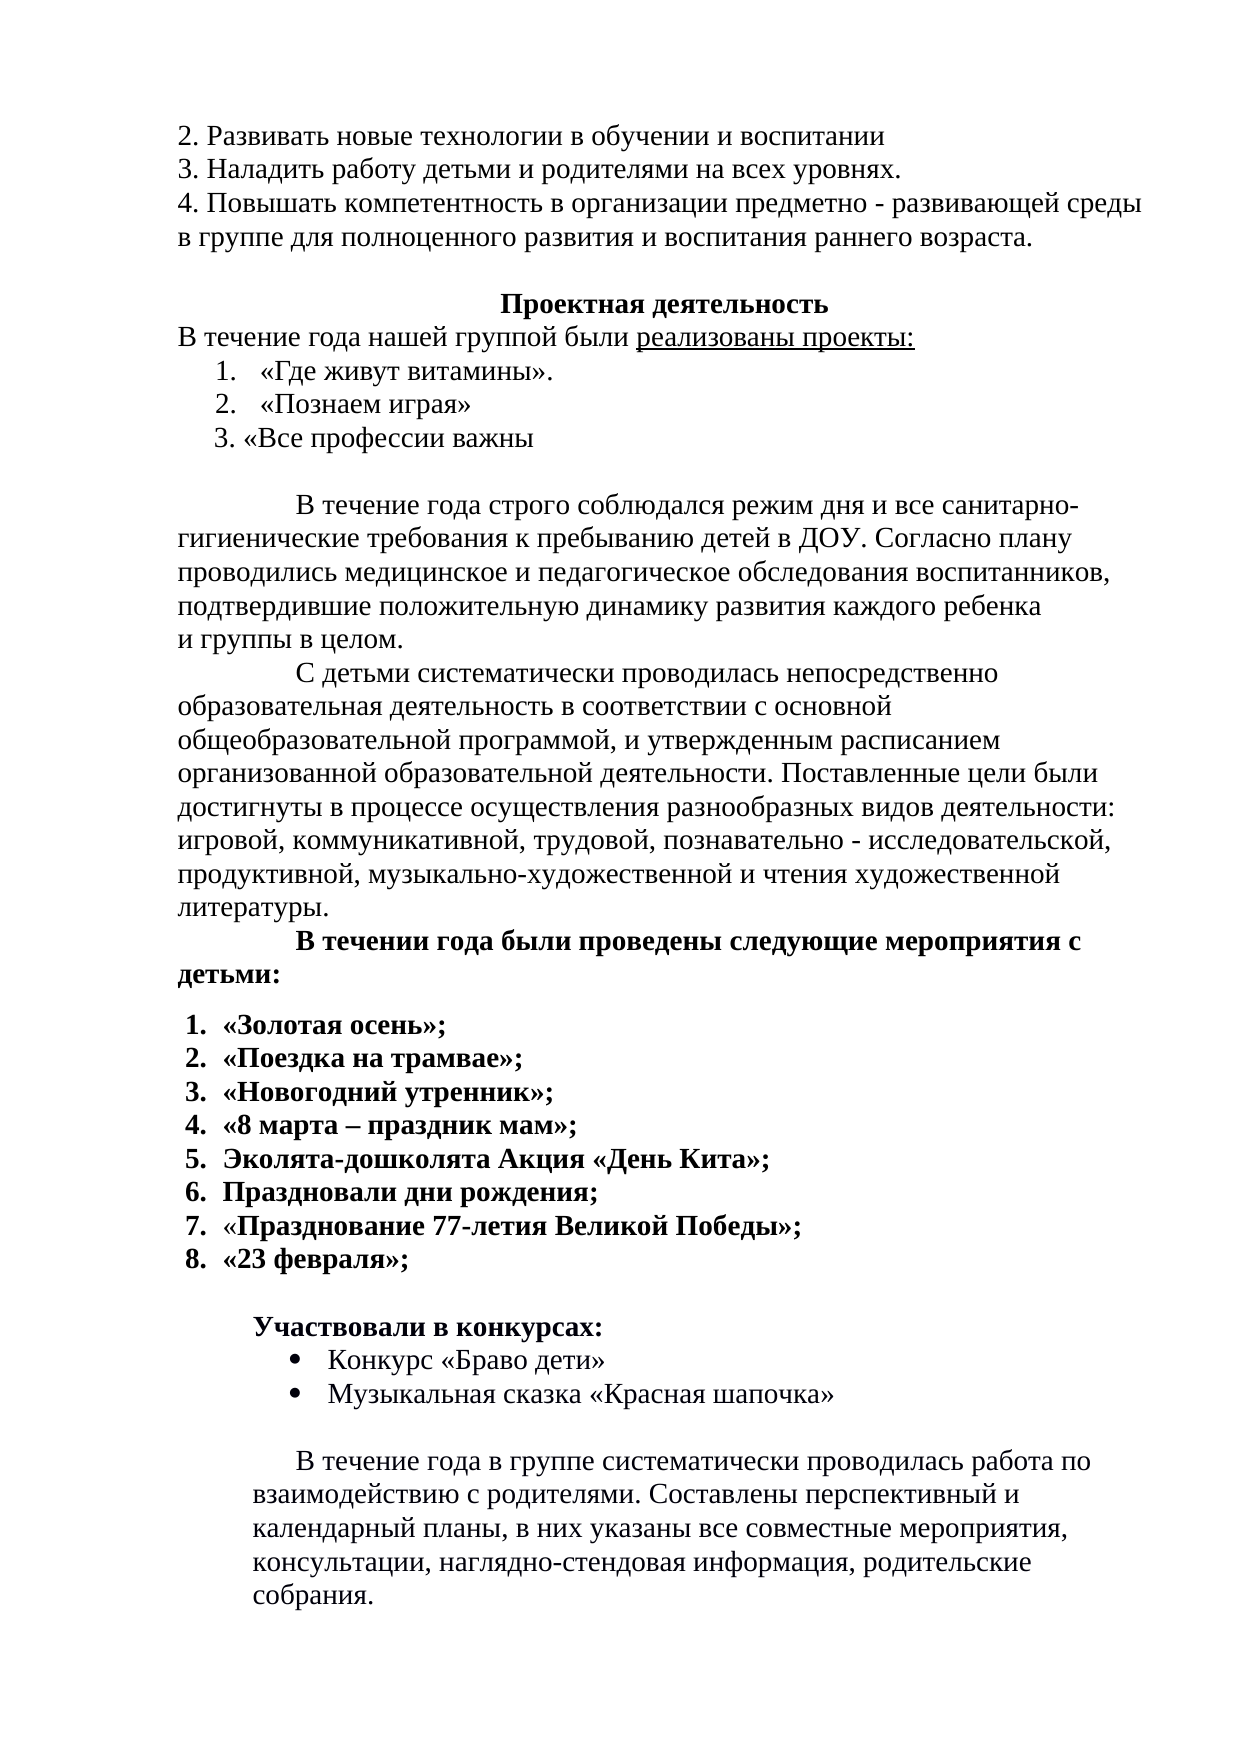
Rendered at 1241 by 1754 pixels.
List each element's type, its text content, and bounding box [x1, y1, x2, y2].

list Праздновали дни рождения; [185, 1174, 1152, 1208]
list «Празднование 77-летия Великой Победы»; [185, 1208, 1152, 1242]
list «Где живут витамины». [215, 353, 1152, 386]
list «Познаем играя» [215, 386, 1152, 420]
list В течение года в группе систематически проводилась работа по взаимодействию с родителями. Составлены перспективный и календарный планы, в них указаны все совместные мероприятия, консультации, наглядно-стендовая информация, родительские собрания. [252, 1443, 1152, 1611]
text 2. Развивать новые технологии в обучении и воспитании [177, 118, 1152, 152]
text 3. Наладить работу детьми и родителями на всех уровнях. [177, 152, 1152, 185]
text В течении года были проведены следующие мероприятия с детьми: [177, 923, 1152, 990]
list Эколята-дошколята Акция «День Кита»; [185, 1141, 1152, 1174]
list «8 марта – праздник мам»; [185, 1107, 1152, 1141]
text 4. Повышать компетентность в организации предметно - развивающей среды в группе для полноценного развития и воспитания раннего возраста. [177, 185, 1152, 252]
list Конкурс «Браво дети» [290, 1342, 1152, 1376]
list «Поездка на трамвае»; [185, 1040, 1152, 1074]
text В течение года строго соблюдался режим дня и все санитарно-гигиенические требования к пребыванию детей в ДОУ. Согласно плану проводились медицинское и педагогическое обследования воспитанников, подтвердившие положительную динамику развития каждого ребенка и группы в целом. [177, 487, 1152, 655]
list Участвовали в конкурсах: [252, 1309, 1152, 1342]
list «Новогодний утренник»; [185, 1074, 1152, 1107]
list Музыкальная сказка «Красная шапочка» [290, 1376, 1152, 1409]
text В течение года нашей группой были реализованы проекты: [177, 319, 1152, 353]
list «23 февраля»; [185, 1242, 1152, 1275]
text 3. «Все профессии важны [177, 420, 1152, 453]
text Проектная деятельность [177, 286, 1152, 319]
text С детьми систематически проводилась непосредственно образовательная деятельность в соответствии с основной общеобразовательной программой, и утвержденным расписанием организованной образовательной деятельности. Поставленные цели были достигнуты в процессе осуществления разнообразных видов деятельности: игровой, коммуникативной, трудовой, познавательно - исследовательской, продуктивной, музыкально-художественной и чтения художественной литературы. [177, 655, 1152, 923]
list «Золотая осень»; [185, 1007, 1152, 1040]
